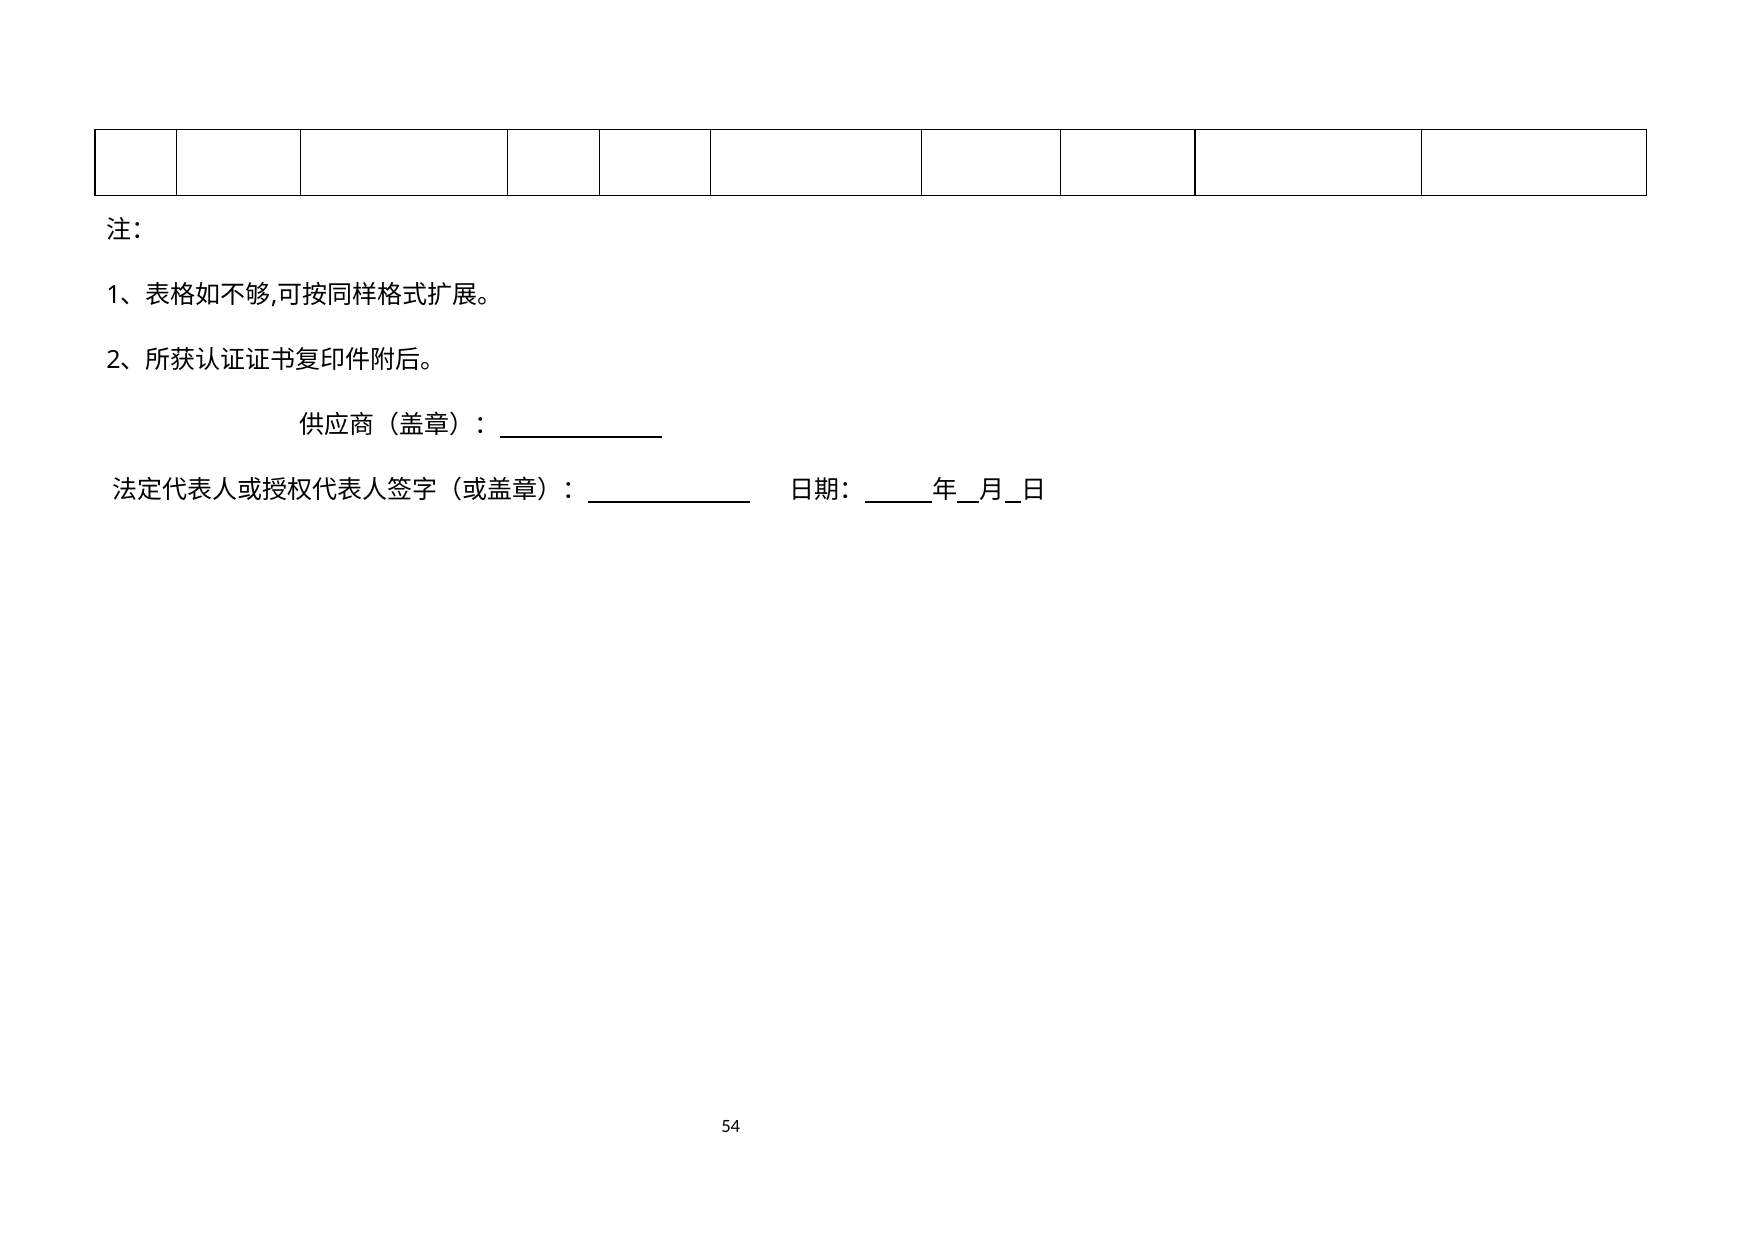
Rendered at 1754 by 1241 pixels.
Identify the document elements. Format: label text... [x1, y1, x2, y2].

text 法定代表人或授权代表人签字（或盖章）： 日期： 年 月 日 [106, 456, 1636, 521]
text 1、表格如不够,可按同样格式扩展。 [106, 261, 1636, 326]
text 注： [106, 196, 1636, 261]
table_cell [508, 130, 599, 194]
table_cell [177, 130, 300, 194]
table_cell [711, 130, 921, 194]
table_cell [1196, 130, 1421, 194]
text 供应商（盖章）： [106, 391, 1586, 456]
table_cell [301, 130, 507, 194]
table_cell [1422, 130, 1646, 194]
text 2、所获认证证书复印件附后。 [106, 326, 1636, 391]
table_cell [600, 130, 710, 194]
table_cell [1061, 130, 1194, 194]
table_cell [96, 130, 176, 194]
table_cell [922, 130, 1060, 194]
